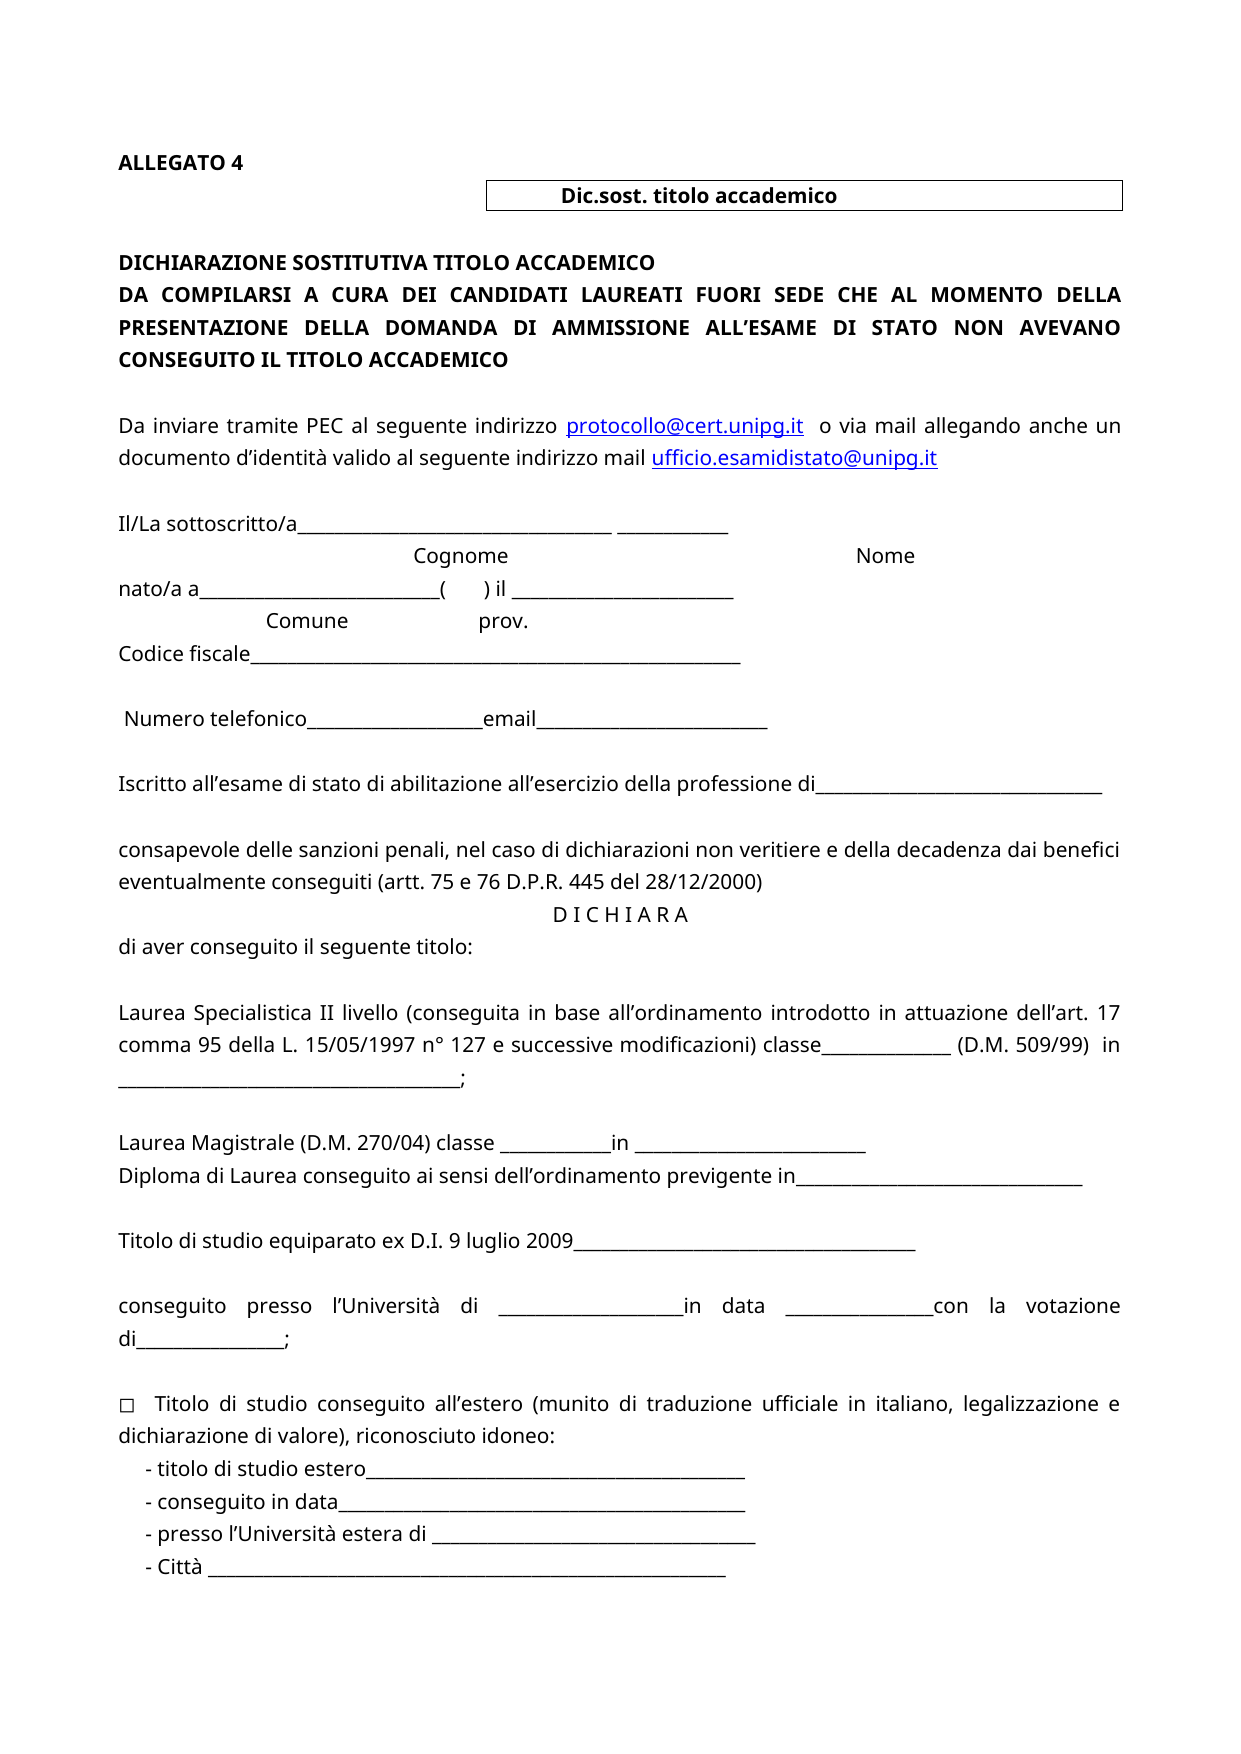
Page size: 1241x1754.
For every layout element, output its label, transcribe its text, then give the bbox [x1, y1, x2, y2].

text Diploma di Laurea conseguito ai sensi dell’ordinamento previgente in_______________________________ [118, 1161, 1122, 1189]
text Titolo di studio equiparato ex D.I. 9 luglio 2009_____________________________________ [118, 1226, 1122, 1254]
text di aver conseguito il seguente titolo: [118, 932, 1122, 961]
text Dic.sost. titolo accademico [487, 181, 1122, 210]
text Cognome Nome [118, 541, 1122, 570]
text DA COMPILARSI A CURA DEI CANDIDATI LAUREATI FUORI SEDE CHE AL MOMENTO DELLA PRESENTAZIONE DELLA DOMANDA DI AMMISSIONE ALL’ESAME DI STATO NON AVEVANO CONSEGUITO IL TITOLO ACCADEMICO [118, 280, 1122, 374]
text - titolo di studio estero_________________________________________ [118, 1454, 1122, 1483]
text nato/a a__________________________( ) il ________________________ [118, 574, 1122, 602]
text ALLEGATO 4 [118, 148, 1122, 176]
text Numero telefonico___________________email_________________________ [118, 704, 1122, 733]
text - conseguito in data____________________________________________ [118, 1487, 1122, 1515]
text Codice fiscale_____________________________________________________ [118, 639, 1122, 667]
text Da inviare tramite PEC al seguente indirizzo protocollo@cert.unipg.it o via mail allegando anche un documento d’identità valido al seguente indirizzo mail ufficio.esamidistato@unipg.it [118, 411, 1122, 472]
text consapevole delle sanzioni penali, nel caso di dichiarazioni non veritiere e della decadenza dai benefici eventualmente conseguiti (artt. 75 e 76 D.P.R. 445 del 28/12/2000) [118, 835, 1122, 896]
text DICHIARAZIONE SOSTITUTIVA TITOLO ACCADEMICO [118, 248, 1122, 276]
text ◻ Titolo di studio conseguito all’estero (munito di traduzione ufficiale in italiano, legalizzazione e dichiarazione di valore), riconosciuto idoneo: [118, 1389, 1122, 1450]
text Comune prov. [118, 606, 1122, 635]
text Laurea Magistrale (D.M. 270/04) classe ____________in _________________________ [118, 1128, 1122, 1157]
text Iscritto all’esame di stato di abilitazione all’esercizio della professione di_______________________________ [118, 769, 1122, 798]
text - presso l’Università estera di ___________________________________ [118, 1519, 1122, 1548]
text D I C H I A R A [118, 900, 1122, 928]
text Il/La sottoscritto/a__________________________________ ____________ [118, 509, 1122, 537]
text - Città ________________________________________________________ [118, 1552, 1122, 1580]
text conseguito presso l’Università di ____________________in data ________________con la votazione di________________; [118, 1291, 1122, 1352]
text Laurea Specialistica II livello (conseguita in base all’ordinamento introdotto in attuazione dell’art. 17 comma 95 della L. 15/05/1997 n° 127 e successive modificazioni) classe______________ (D.M. 509/99) in _____________________________________; [118, 998, 1122, 1091]
